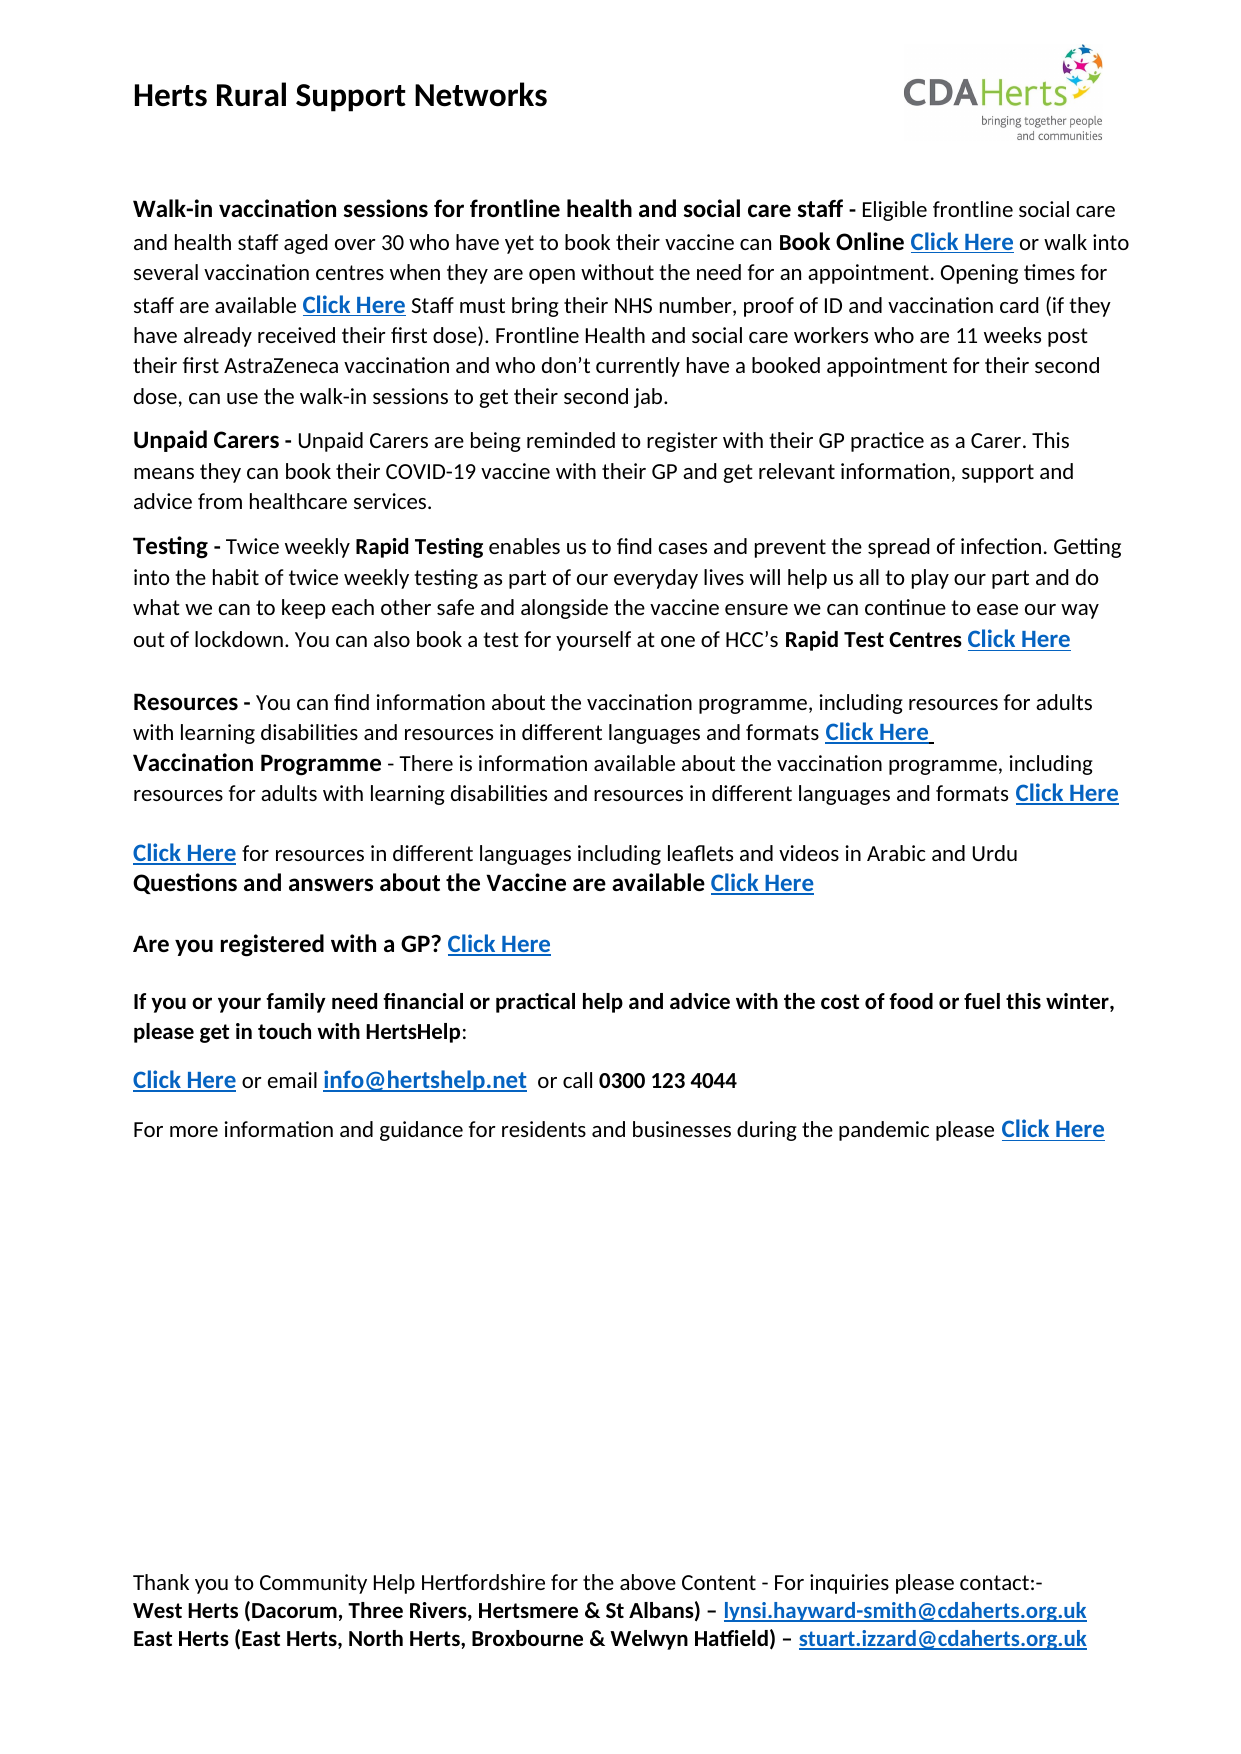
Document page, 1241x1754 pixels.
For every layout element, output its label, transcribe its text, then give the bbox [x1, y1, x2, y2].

text Vaccination Programme - There is information available about the vaccination programme, including resources for adults with learning disabilities and resources in different languages and formats Click Here [133, 747, 1137, 808]
text Testing - Twice weekly Rapid Testing enables us to find cases and prevent the spread of infection. Getting into the habit of twice weekly testing as part of our everyday lives will help us all to play our part and do what we can to keep each other safe and alongside the vaccine ensure we can continue to ease our way out of lockdown. You can also book a test for yourself at one of HCC’s Rapid Test Centres Click Here [133, 530, 1137, 654]
text Resources - You can find information about the vaccination programme, including resources for adults with learning disabilities and resources in different languages and formats Click Here [133, 686, 1137, 747]
text If you or your family need financial or practical help and advice with the cost of food or fuel this winter, please get in touch with HertsHelp: [133, 987, 1137, 1045]
text Unpaid Carers - Unpaid Carers are being reminded to register with their GP practice as a Carer. This means they can book their COVID-19 vaccine with their GP and get relevant information, support and advice from healthcare services. [133, 424, 1137, 516]
text Click Here for resources in different languages including leaflets and videos in Arabic and Urdu [133, 837, 1137, 867]
picture [903, 44, 1103, 141]
text Walk-in vaccination sessions for frontline health and social care staff - Eligible frontline social care and health staff aged over 30 who have yet to book their vaccine can Book Online Click Here or walk into several vaccination centres when they are open without the need for an appointment. Opening times for staff are available Click Here Staff must bring their NHS number, proof of ID and vaccination card (if they have already received their first dose). Frontline Health and social care workers who are 11 weeks post their first AstraZeneca vaccination and who don’t currently have a booked appointment for their second dose, can use the walk-in sessions to get their second jab. [133, 193, 1137, 410]
text For more information and guidance for residents and businesses during the pandemic please Click Here [133, 1114, 1137, 1144]
text Click Here or email info@hertshelp.net or call 0300 123 4044 [133, 1064, 1137, 1094]
text Questions and answers about the Vaccine are available Click Here [133, 867, 1137, 898]
text Are you registered with a GP? Click Here [133, 928, 1137, 959]
